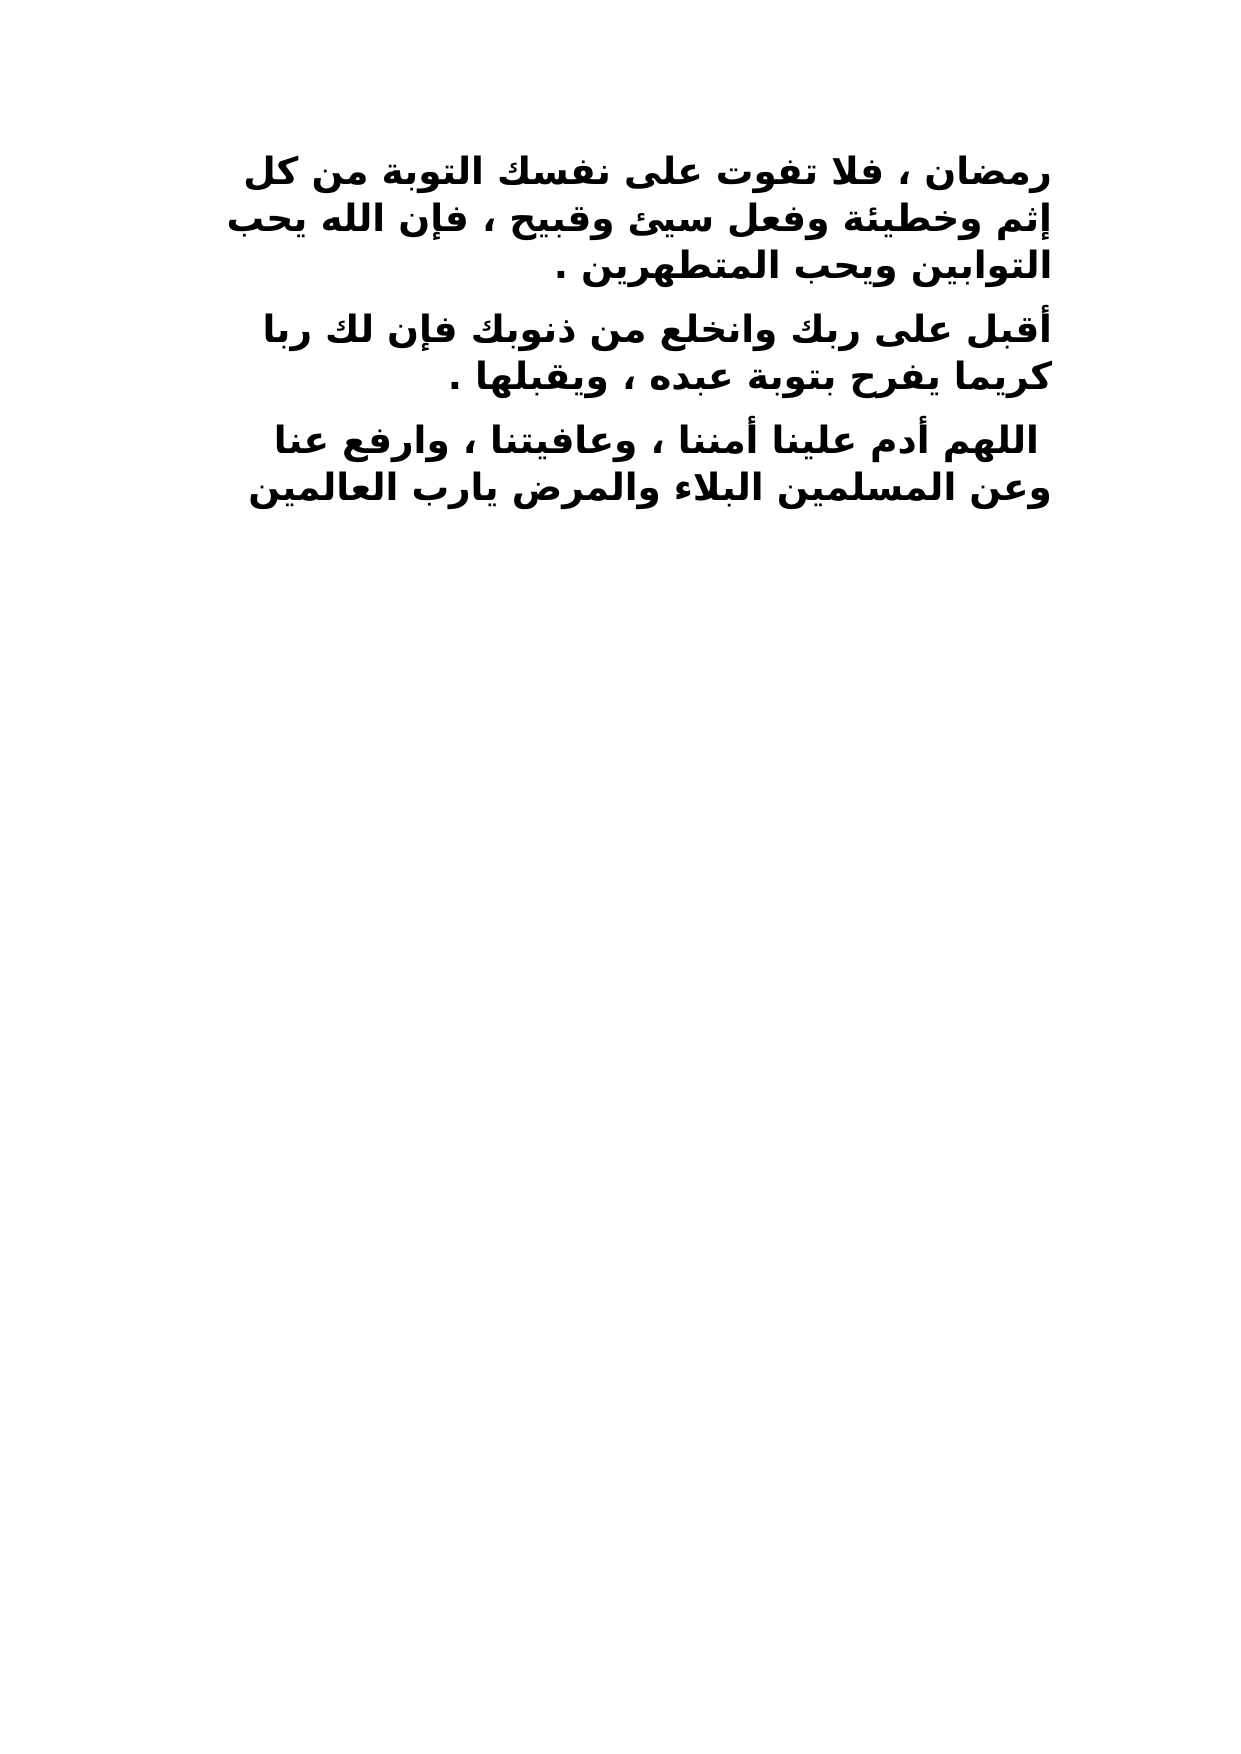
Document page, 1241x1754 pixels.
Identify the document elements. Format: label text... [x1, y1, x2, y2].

text اللهم أدم علينا أمننا ، وعافيتنا ، وارفع عنا وعن المسلمين البلاء والمرض يارب العالمين [187, 419, 1053, 509]
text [187, 150, 1053, 288]
text أقبل على ربك وانخلع من ذنوبك فإن لك ربا كريما يفرح بتوبة عبده ، ويقبلها . [187, 308, 1053, 399]
